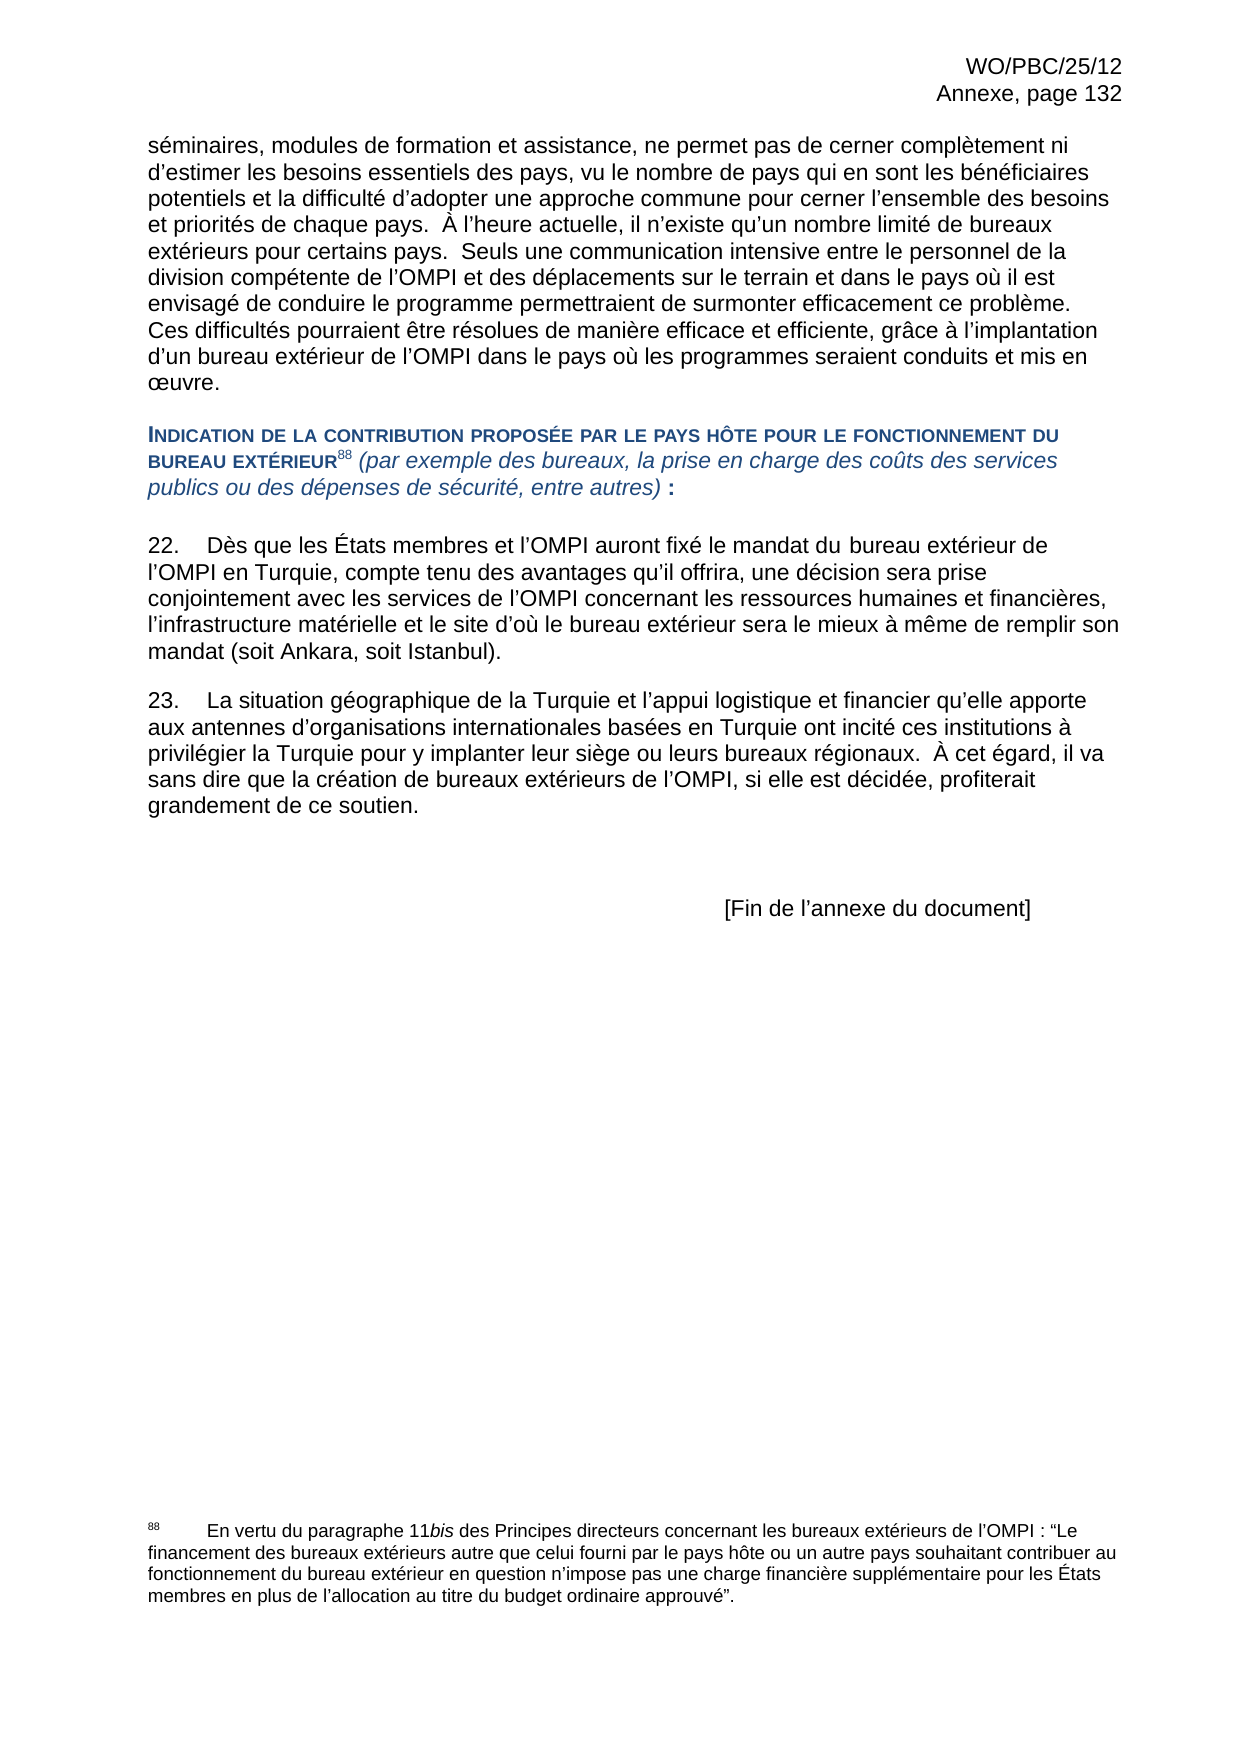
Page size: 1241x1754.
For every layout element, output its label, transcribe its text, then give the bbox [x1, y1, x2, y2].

list Dès que les États membres et l’OMPI auront fixé le mandat du bureau extérieur de l’OMPI en Turquie, compte tenu des avantages qu’il offrira, une décision sera prise conjointement avec les services de l’OMPI concernant les ressources humaines et financières, l’infrastructure matérielle et le site d’où le bureau extérieur sera le mieux à même de remplir son mandat (soit Ankara, soit Istanbul). [148, 532, 1122, 664]
list La situation géographique de la Turquie et l’appui logistique et financier qu’elle apporte aux antennes d’organisations internationales basées en Turquie ont incité ces institutions à privilégier la Turquie pour y implanter leur siège ou leurs bureaux régionaux. À cet égard, il va sans dire que la création de bureaux extérieurs de l’OMPI, si elle est décidée, profiterait grandement de ce soutien. [148, 687, 1122, 819]
text [Fin de l’annexe du document] [724, 894, 1122, 921]
subtitle Indication de la contribution proposée par le pays hôte pour le fonctionnement du bureau extérieur (par exemple des bureaux, la prise en charge des coûts des services publics ou des dépenses de sécurité, entre autres) : [148, 421, 1122, 500]
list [148, 132, 1122, 396]
